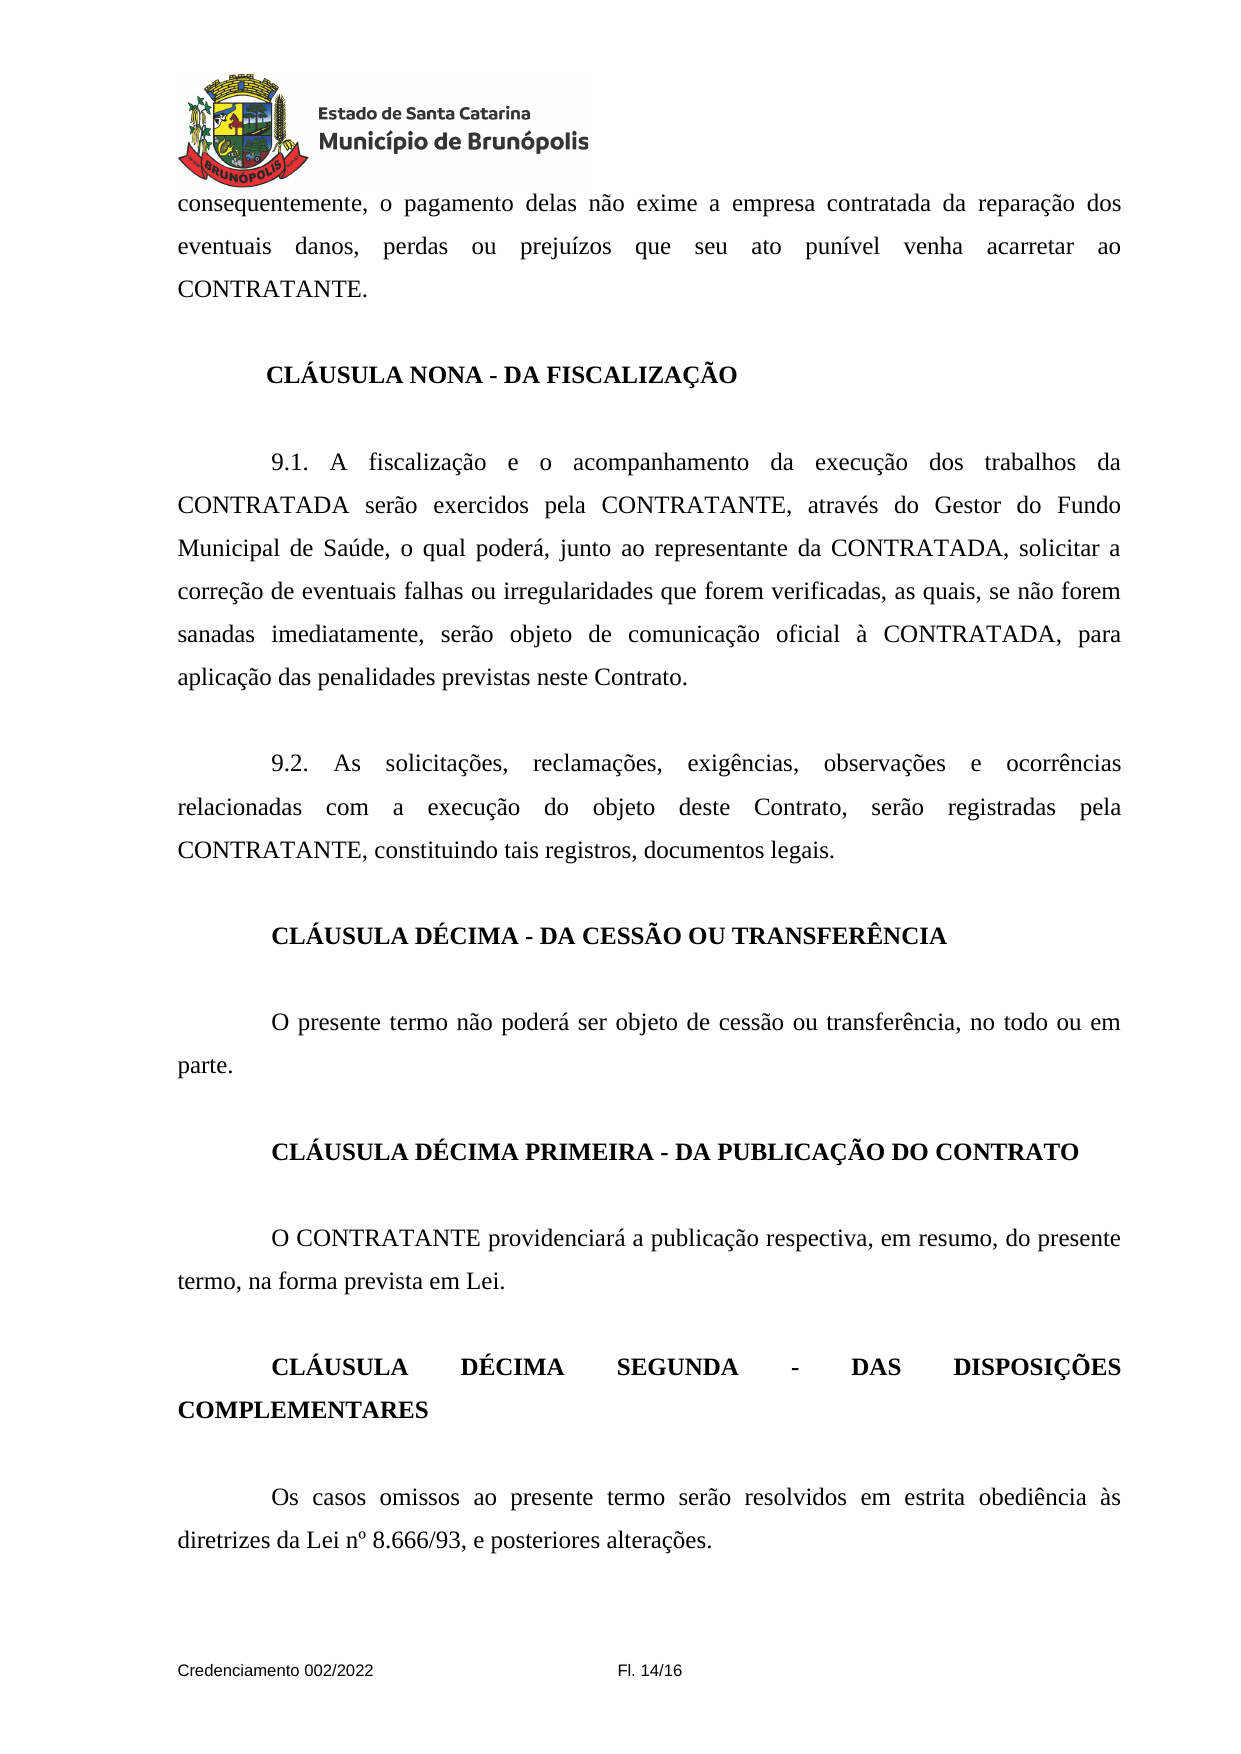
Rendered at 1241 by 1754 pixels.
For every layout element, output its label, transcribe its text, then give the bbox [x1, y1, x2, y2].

text 9.1. A fiscalização e o acompanhamento da execução dos trabalhos da CONTRATADA serão exercidos pela CONTRATANTE, através do Gestor do Fundo Municipal de Saúde, o qual poderá, junto ao representante da CONTRATADA, solicitar a correção de eventuais falhas ou irregularidades que forem verificadas, as quais, se não forem sanadas imediatamente, serão objeto de comunicação oficial à CONTRATADA, para aplicação das penalidades previstas neste Contrato. [177, 447, 1122, 691]
text Os casos omissos ao presente termo serão resolvidos em estrita obediência às diretrizes da Lei nº 8.666/93, e posteriores alterações. [177, 1482, 1122, 1553]
text 9.2. As solicitações, reclamações, exigências, observações e ocorrências relacionadas com a execução do objeto deste Contrato, serão registradas pela CONTRATANTE, constituindo tais registros, documentos legais. [177, 748, 1122, 863]
text O presente termo não poderá ser objeto de cessão ou transferência, no todo ou em parte. [177, 1007, 1122, 1079]
text CLÁUSULA DÉCIMA SEGUNDA - DAS DISPOSIÇÕES COMPLEMENTARES [177, 1352, 1122, 1424]
text CLÁUSULA DÉCIMA - DA CESSÃO OU TRANSFERÊNCIA [177, 921, 1122, 950]
text CLÁUSULA NONA - DA FISCALIZAÇÃO [177, 360, 1122, 389]
text O CONTRATANTE providenciará a publicação respectiva, em resumo, do presente termo, na forma prevista em Lei. [177, 1223, 1122, 1295]
picture [177, 73, 589, 188]
text CLÁUSULA DÉCIMA PRIMEIRA - DA PUBLICAÇÃO DO CONTRATO [177, 1137, 1122, 1165]
